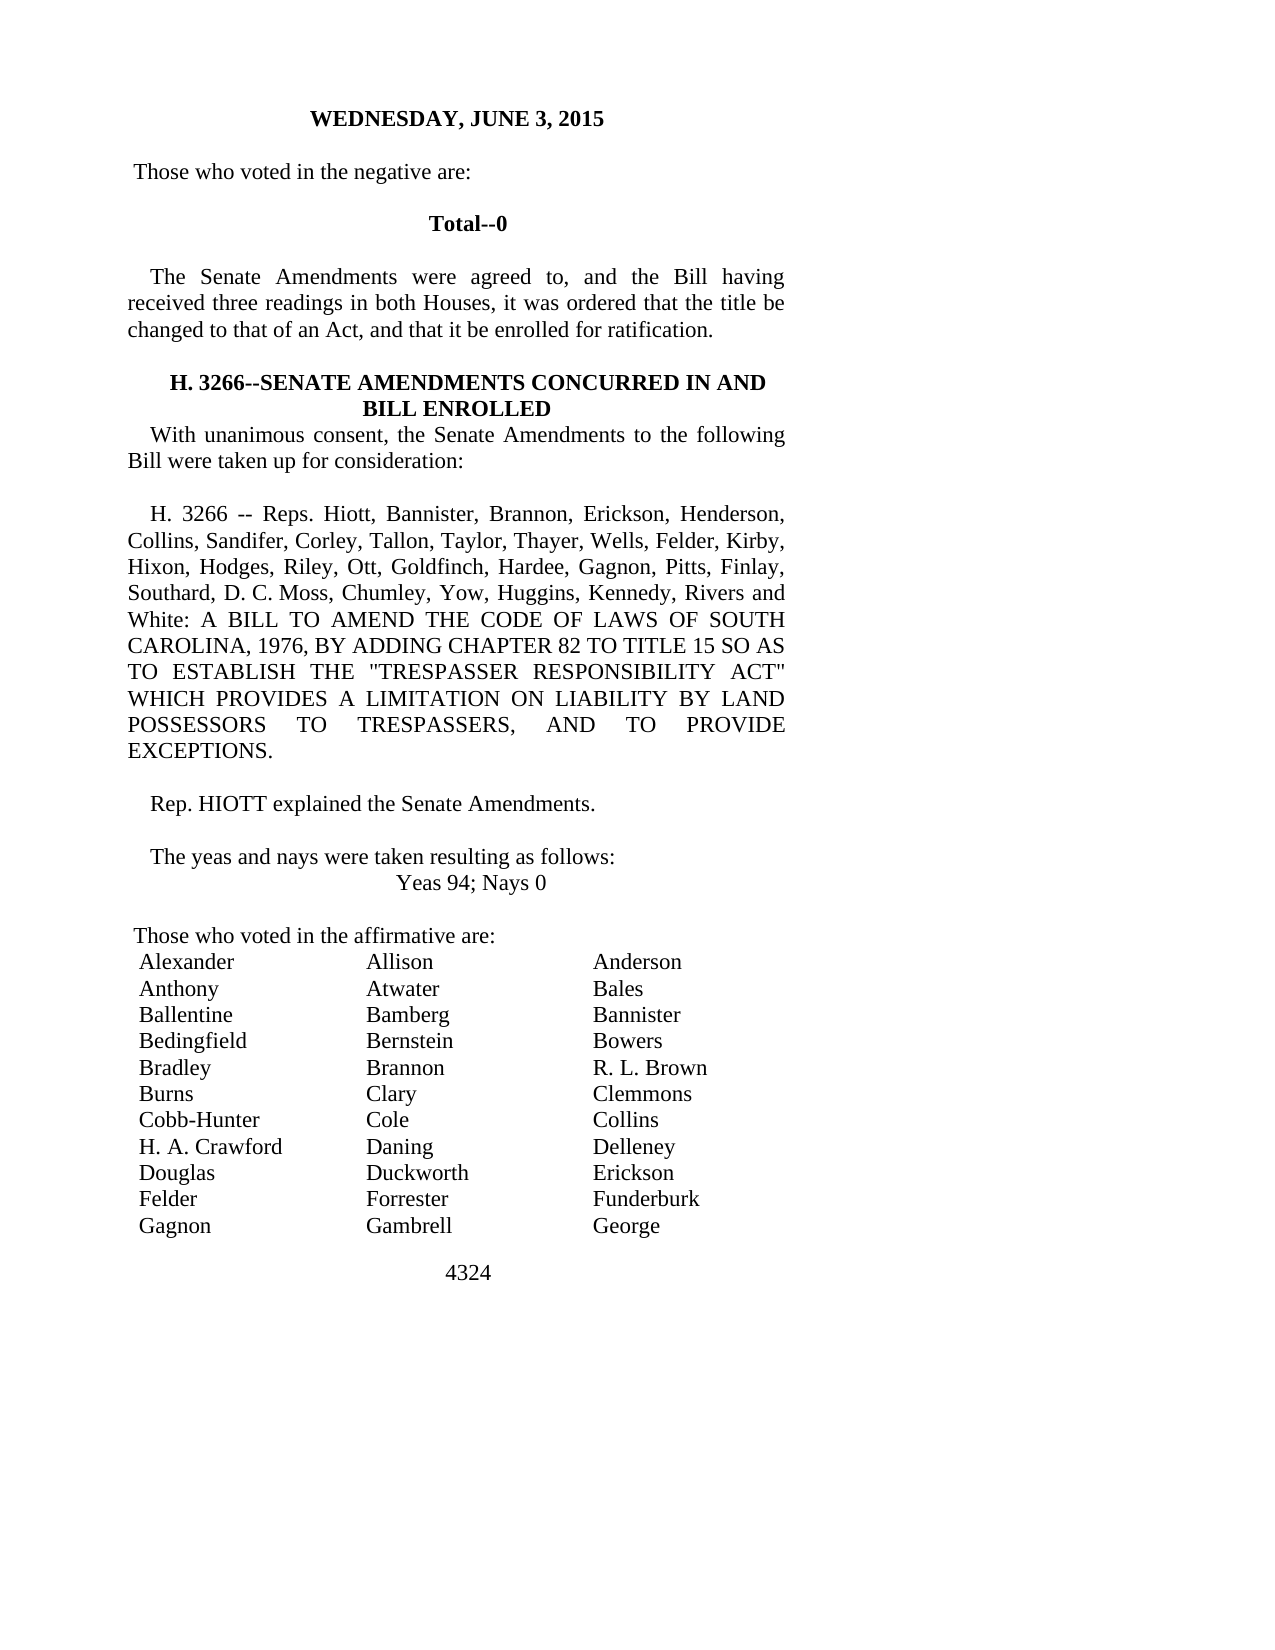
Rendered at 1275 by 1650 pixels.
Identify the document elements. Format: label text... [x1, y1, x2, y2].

text Total--0 [127, 210, 786, 237]
text Those who voted in the affirmative are: [127, 922, 786, 948]
text Yeas 94; Nays 0 [127, 869, 786, 896]
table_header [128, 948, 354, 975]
text Those who voted in the negative are: [127, 158, 786, 184]
text The Senate Amendments were agreed to, and the Bill having received three readings in both Houses, it was ordered that the title be changed to that of an Act, and that it be enrolled for ratification. [127, 263, 786, 342]
text H. 3266 -- Reps. Hiott, Bannister, Brannon, Erickson, Henderson, Collins, Sandifer, Corley, Tallon, Taylor, Thayer, Wells, Felder, Kirby, Hixon, Hodges, Riley, Ott, Goldfinch, Hardee, Gagnon, Pitts, Finlay, Southard, D. C. Moss, Chumley, Yow, Huggins, Kennedy, Rivers and White: A BILL TO AMEND THE CODE OF LAWS OF SOUTH CAROLINA, 1976, BY ADDING CHAPTER 82 TO TITLE 15 SO AS TO ESTABLISH THE "TRESPASSER RESPONSIBILITY ACT" WHICH PROVIDES A LIMITATION ON LIABILITY BY LAND POSSESSORS TO TRESPASSERS, AND TO PROVIDE EXCEPTIONS. [127, 500, 786, 764]
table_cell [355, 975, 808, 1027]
text The yeas and nays were taken resulting as follows: [127, 843, 786, 869]
text H. 3266--SENATE AMENDMENTS CONCURRED IN AND BILL ENROLLED [127, 368, 786, 421]
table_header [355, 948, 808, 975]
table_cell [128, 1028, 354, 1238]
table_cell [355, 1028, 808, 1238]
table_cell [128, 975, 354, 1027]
text Rep. HIOTT explained the Senate Amendments. [127, 790, 786, 817]
text With unanimous consent, the Senate Amendments to the following Bill were taken up for consideration: [127, 421, 786, 474]
